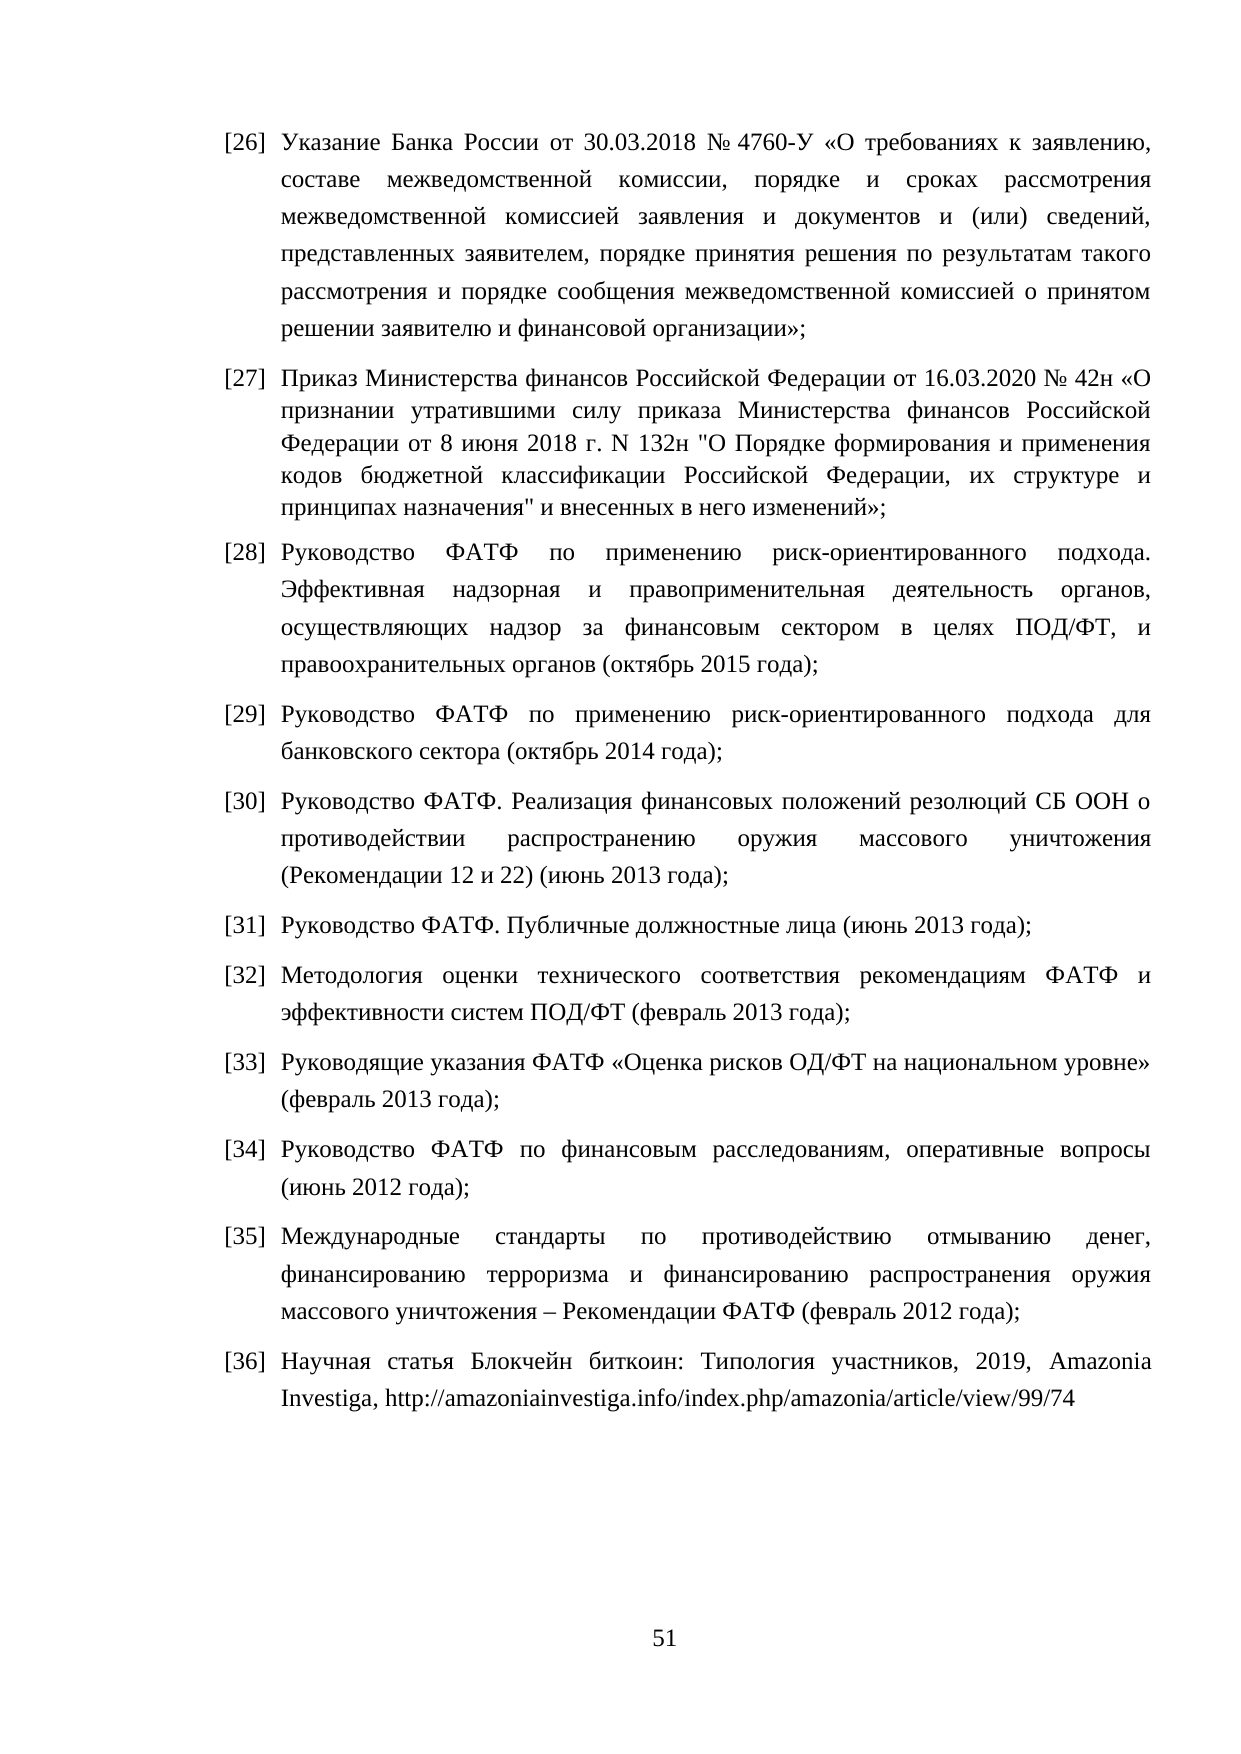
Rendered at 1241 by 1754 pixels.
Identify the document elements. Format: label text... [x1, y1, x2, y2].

text Руководство ФАТФ. Реализация финансовых положений резолюций СБ ООН о противодействии распространению оружия массового уничтожения (Рекомендации 12 и 22) (июнь 2013 года); [266, 786, 1152, 889]
text Приказ Министерства финансов Российской Федерации от 16.03.2020 № 42н «О признании утратившими силу приказа Министерства финансов Российской Федерации от 8 июня 2018 г. N 132н "О Порядке формирования и применения кодов бюджетной классификации Российской Федерации, их структуре и принципах назначения" и внесенных в него изменений»; [266, 363, 1152, 521]
text Указание Банка России от 30.03.2018 № 4760-У «О требованиях к заявлению, составе межведомственной комиссии, порядке и сроках рассмотрения межведомственной комиссией заявления и документов и (или) сведений, представленных заявителем, порядке принятия решения по результатам такого рассмотрения и порядке сообщения межведомственной комиссией о принятом решении заявителю и финансовой организации»; [266, 127, 1152, 342]
text Международные стандарты по противодействию отмыванию денег, финансированию терроризма и финансированию распространения оружия массового уничтожения – Рекомендации ФАТФ (февраль 2012 года); [266, 1221, 1152, 1325]
text Научная статья Блокчейн биткоин: Типология участников, 2019, Amazonia Investiga, http://amazoniainvestiga.info/index.php/amazonia/article/view/99/74 [266, 1346, 1152, 1412]
text Руководство ФАТФ по применению риск-ориентированного подхода. Эффективная надзорная и правоприменительная деятельность органов, осуществляющих надзор за финансовым сектором в целях ПОД/ФТ, и правоохранительных органов (октябрь 2015 года); [266, 537, 1152, 678]
text Руководство ФАТФ. Публичные должностные лица (июнь 2013 года); [266, 910, 1152, 939]
text Руководство ФАТФ по применению риск-ориентированного подхода для банковского сектора (октябрь 2014 года); [266, 699, 1152, 765]
text Методология оценки технического соответствия рекомендациям ФАТФ и эффективности систем ПОД/ФТ (февраль 2013 года); [266, 960, 1152, 1026]
text Руководство ФАТФ по финансовым расследованиям, оперативные вопросы (июнь 2012 года); [266, 1134, 1152, 1200]
text Руководящие указания ФАТФ «Оценка рисков ОД/ФТ на национальном уровне» (февраль 2013 года); [266, 1047, 1152, 1113]
